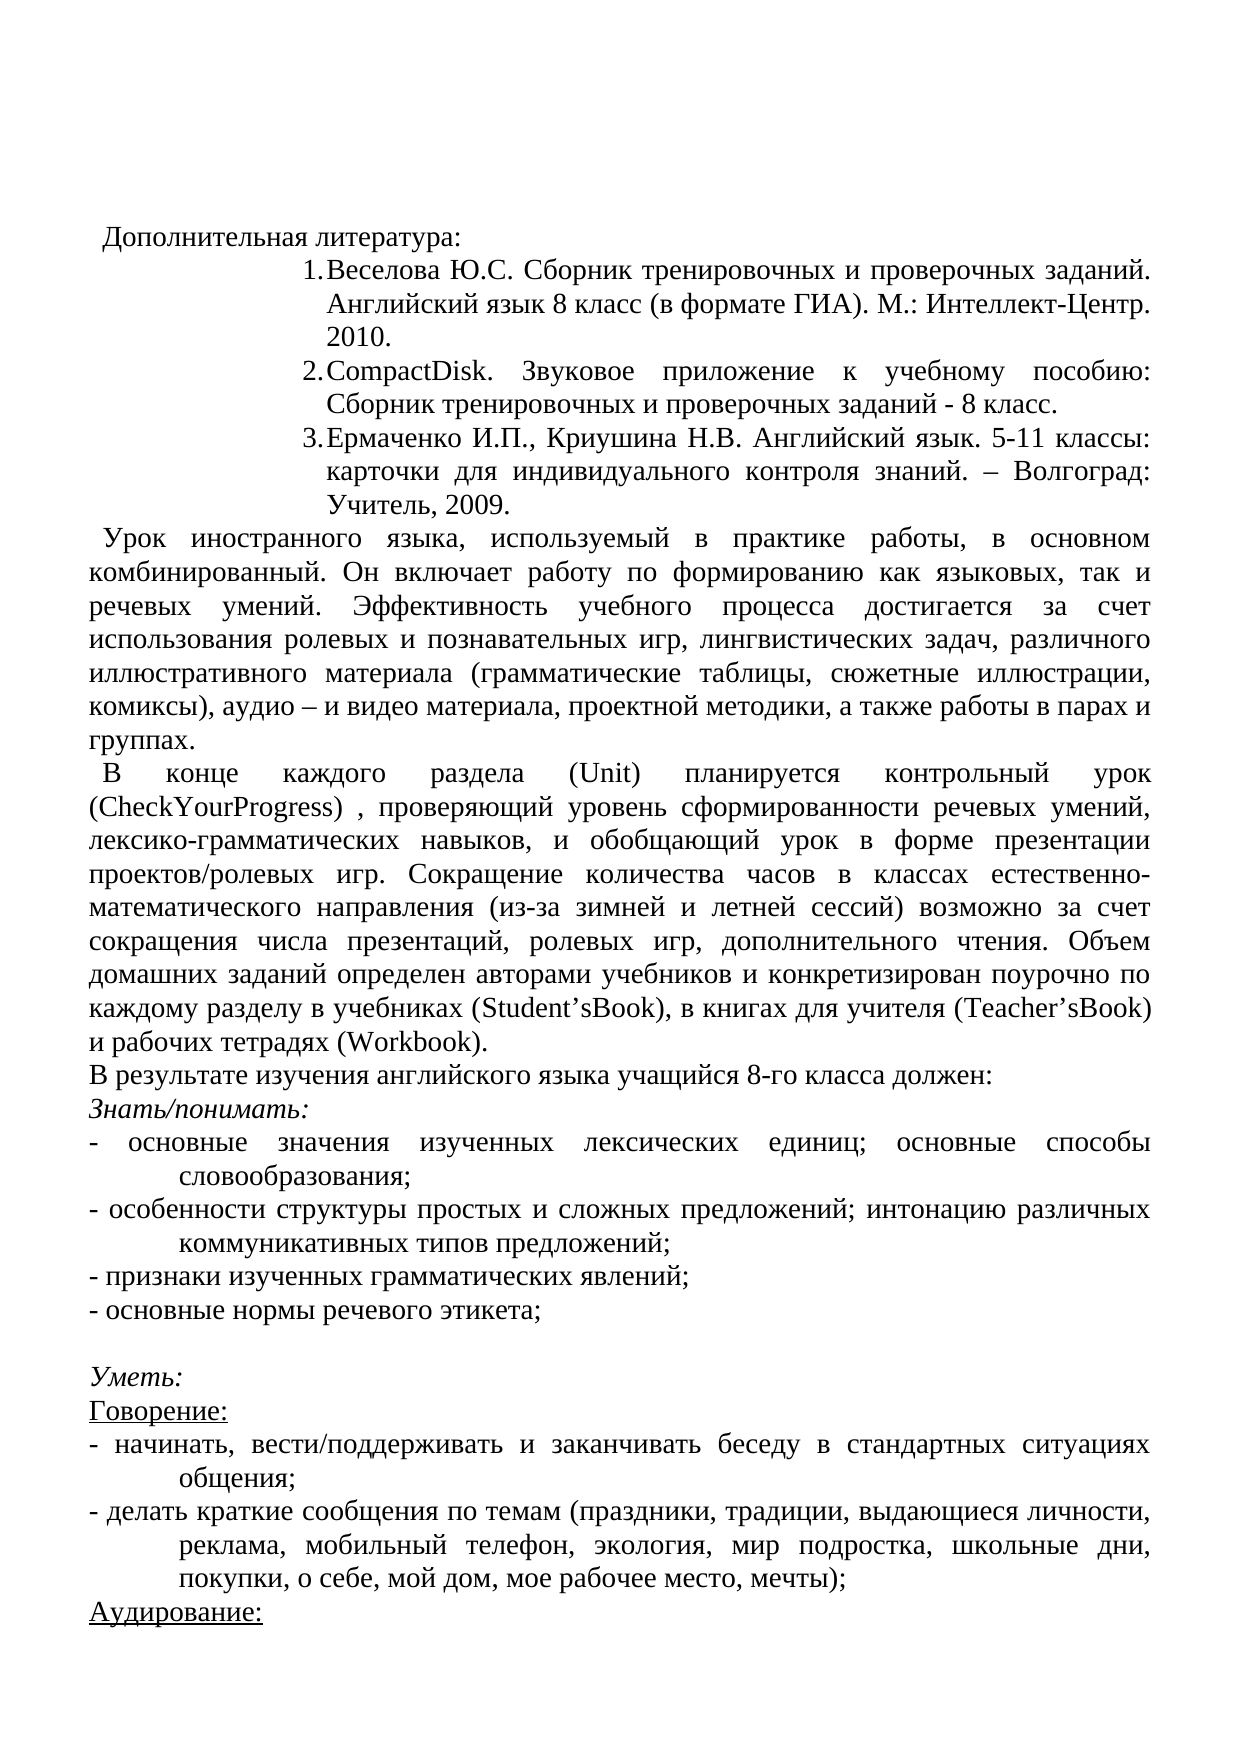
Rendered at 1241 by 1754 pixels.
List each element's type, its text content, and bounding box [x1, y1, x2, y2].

text - особенности структуры простых и сложных предложений; интонацию различных коммуникативных типов предложений; [88, 1191, 1152, 1258]
list Ермаченко И.П., Криушина Н.В. Английский язык. 5-11 классы: карточки для индивидуального контроля знаний. – Волгоград: Учитель, 2009. [302, 420, 1152, 521]
text - начинать, вести/поддерживать и заканчивать беседу в стандартных ситуациях общения; [88, 1426, 1152, 1493]
text В конце каждого раздела (Unit) планируется контрольный урок (CheckYourProgress) , проверяющий уровень сформированности речевых умений, лексико-грамматических навыков, и обобщающий урок в форме презентации проектов/ролевых игр. Сокращение количества часов в классах естественно-математического направления (из-за зимней и летней сессий) возможно за счет сокращения числа презентаций, ролевых игр, дополнительного чтения. Объем домашних заданий определен авторами учебников и конкретизирован поурочно по каждому разделу в учебниках (Student’sBook), в книгах для учителя (Teacher’sBook) и рабочих тетрадях (Workbook). [88, 755, 1152, 1057]
text Говорение: [88, 1393, 1152, 1426]
text Урок иностранного языка, используемый в практике работы, в основном комбинированный. Он включает работу по формированию как языковых, так и речевых умений. Эффективность учебного процесса достигается за счет использования ролевых и познавательных игр, лингвистических задач, различного иллюстративного материала (грамматические таблицы, сюжетные иллюстрации, комиксы), аудио – и видео материала, проектной методики, а также работы в парах и группах. [88, 521, 1152, 755]
text В результате изучения английского языка учащийся 8-го класса должен: [88, 1057, 1152, 1091]
text Аудирование: [88, 1594, 1152, 1627]
text Знать/понимать: [88, 1091, 1152, 1124]
list CompactDisk. Звуковое приложение к учебному пособию: Сборник тренировочных и проверочных заданий - 8 класс. [302, 353, 1152, 420]
text - признаки изученных грамматических явлений; [88, 1258, 1152, 1292]
text - основные нормы речевого этикета; [88, 1292, 1152, 1326]
text Дополнительная литература: [88, 219, 1152, 252]
text Уметь: [88, 1359, 1152, 1393]
list Веселова Ю.С. Сборник тренировочных и проверочных заданий. Английский язык 8 класс (в формате ГИА). М.: Интеллект-Центр. 2010. [302, 252, 1152, 353]
text - делать краткие сообщения по темам (праздники, традиции, выдающиеся личности, реклама, мобильный телефон, экология, мир подростка, школьные дни, покупки, о себе, мой дом, мое рабочее место, мечты); [88, 1493, 1152, 1594]
text - основные значения изученных лексических единиц; основные способы словообразования; [88, 1124, 1152, 1191]
